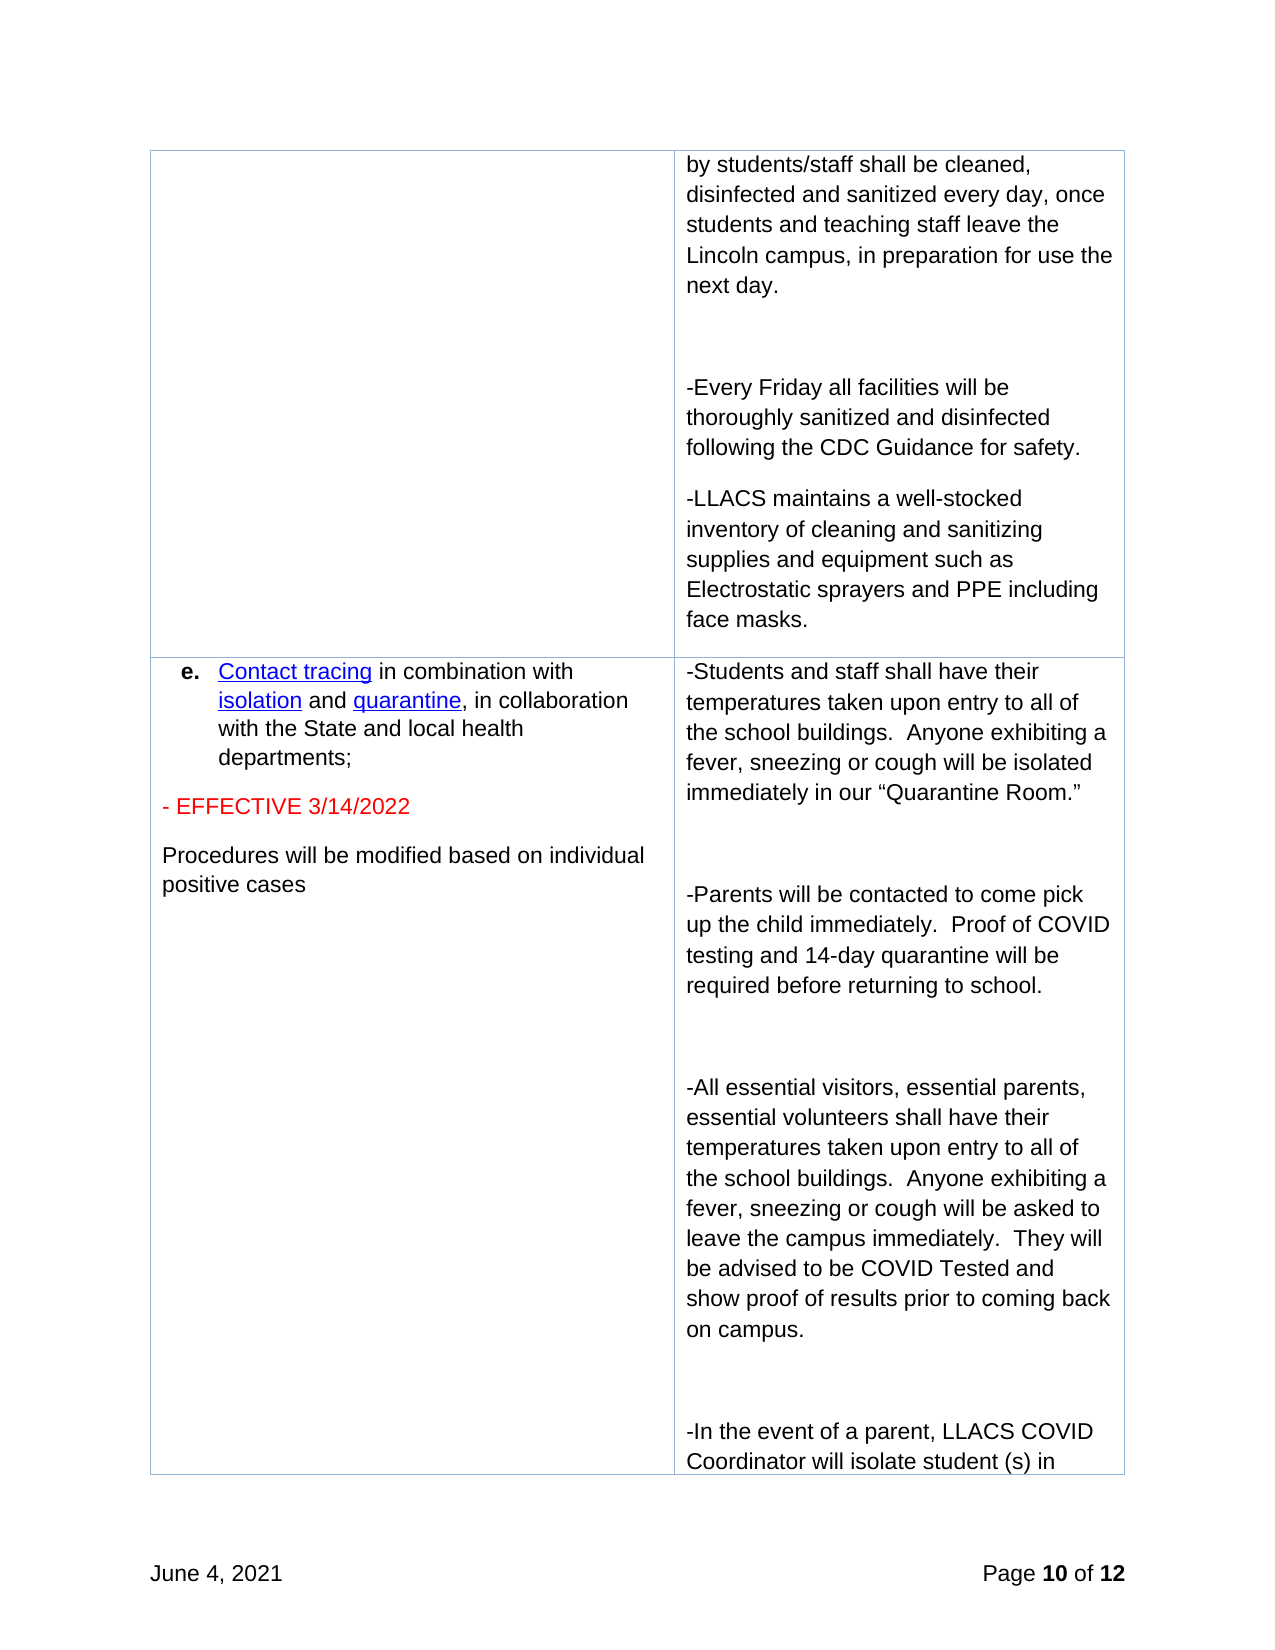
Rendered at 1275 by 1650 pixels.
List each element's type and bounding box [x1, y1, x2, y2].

table_cell [151, 151, 674, 657]
table_cell [675, 151, 1124, 657]
table_cell [675, 658, 1124, 1474]
table_cell [151, 658, 674, 1474]
